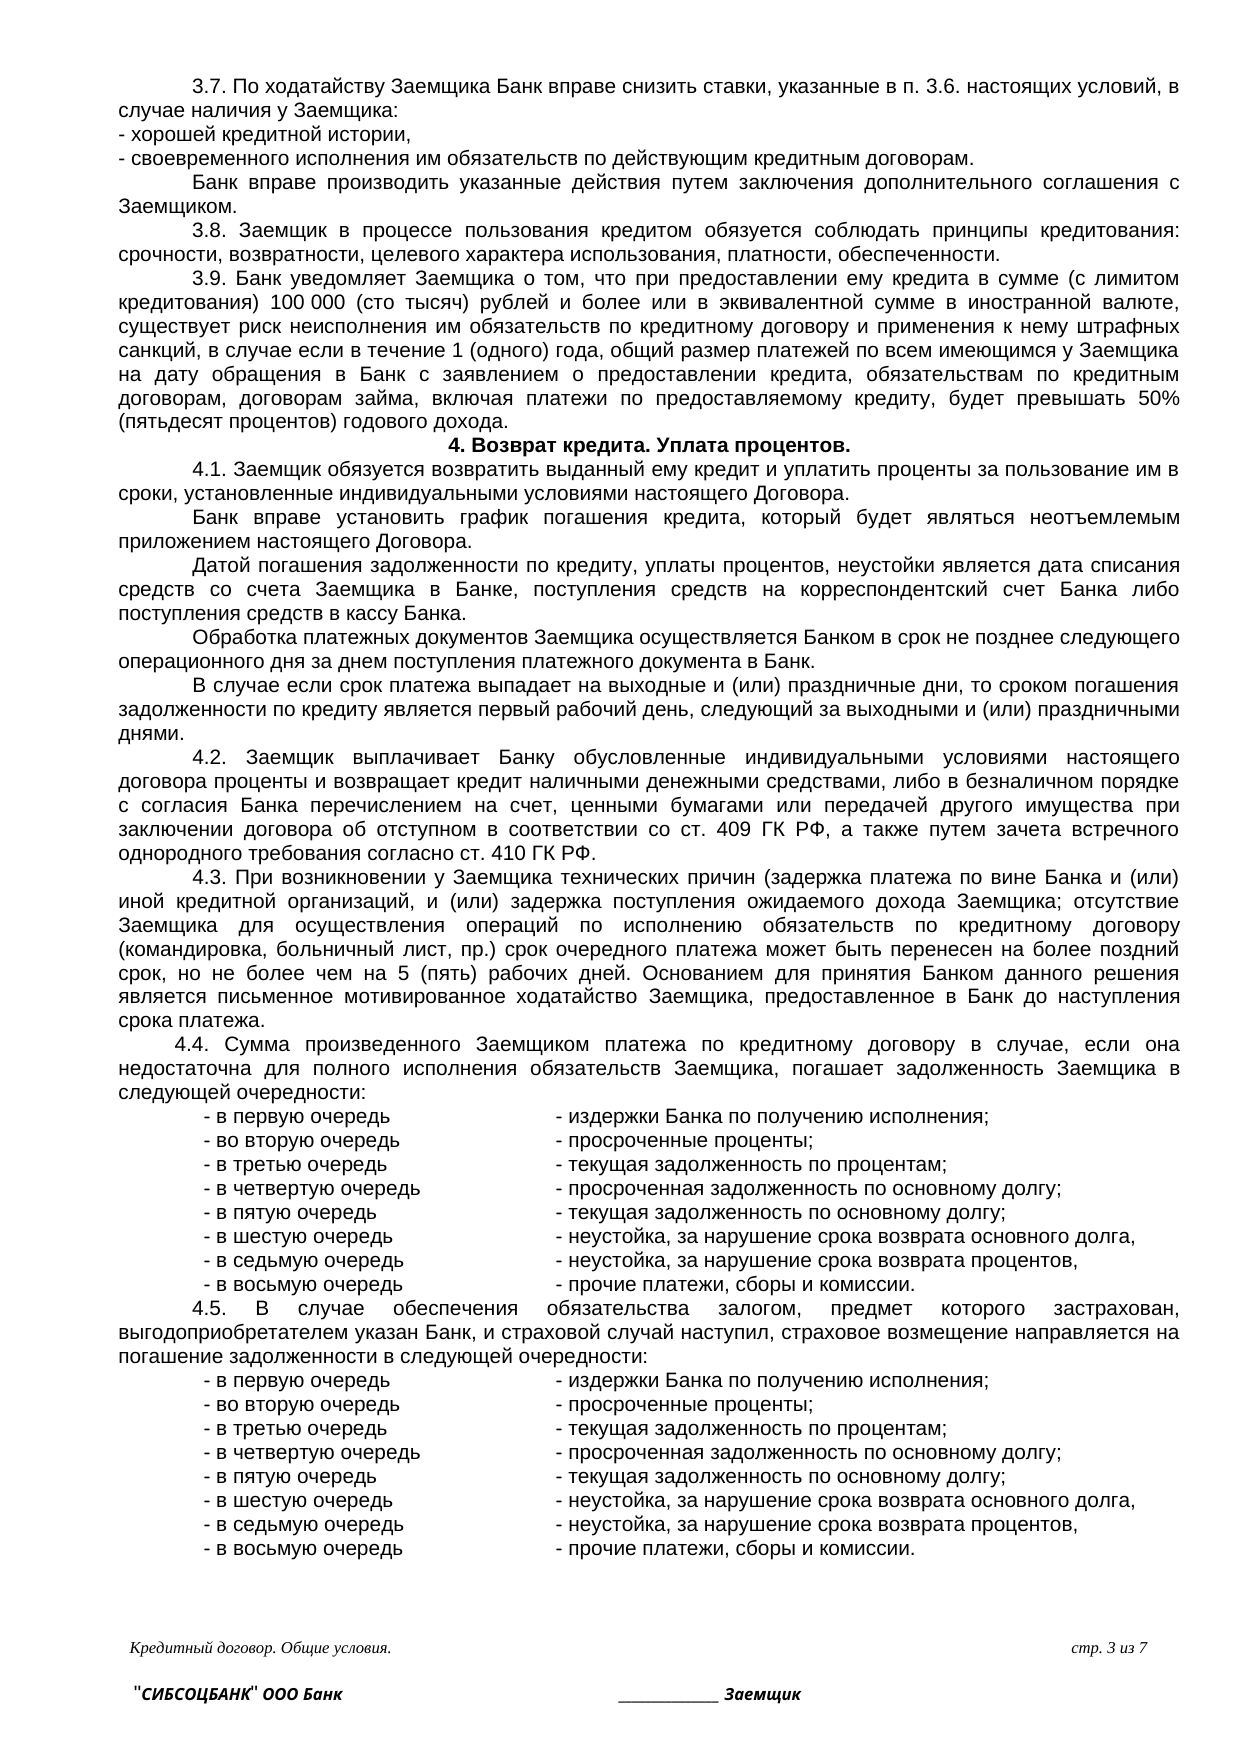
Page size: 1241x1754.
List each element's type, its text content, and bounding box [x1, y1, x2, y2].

table_cell - в четвертую очередь [189, 1176, 469, 1200]
table_cell - неустойка, за нарушение срока возврата основного долга, [469, 1224, 1204, 1248]
table_header - в первую очередь [189, 1104, 469, 1128]
text - своевременного исполнения им обязательств по действующим кредитным договорам. [118, 146, 1181, 170]
text Датой погашения задолженности по кредиту, уплаты процентов, неустойки является дата списания средств со счета Заемщика в Банке, поступления средств на корреспондентский счет Банка либо поступления средств в кассу Банка. [118, 553, 1181, 625]
table_cell - неустойка, за нарушение срока возврата процентов, [469, 1248, 1204, 1272]
table_cell - в пятую очередь [189, 1200, 469, 1224]
table_cell - во вторую очередь [189, 1392, 469, 1416]
table_cell - в восьмую очередь [189, 1535, 469, 1559]
text 4. Возврат кредита. Уплата процентов. [118, 433, 1181, 457]
table_cell - в шестую очередь [189, 1488, 469, 1511]
table_cell - просроченные проценты; [469, 1392, 1204, 1416]
table_cell - текущая задолженность по основному долгу; [469, 1200, 1204, 1224]
text - хорошей кредитной истории, [118, 122, 1181, 146]
table_cell - в седьмую очередь [189, 1511, 469, 1535]
table_cell - в пятую очередь [189, 1464, 469, 1487]
text 4.2. Заемщик выплачивает Банку обусловленные индивидуальными условиями настоящего договора проценты и возвращает кредит наличными денежными средствами, либо в безналичном порядке с согласия Банка перечислением на счет, ценными бумагами или передачей другого имущества при заключении договора об отступном в соответствии со ст. 409 ГК РФ, а также путем зачета встречного однородного требования согласно ст. 410 ГК РФ. [118, 745, 1181, 864]
table_cell - неустойка, за нарушение срока возврата процентов, [469, 1511, 1204, 1535]
table_cell - прочие платежи, сборы и комиссии. [469, 1272, 1204, 1296]
table_cell - просроченная задолженность по основному долгу; [469, 1440, 1204, 1463]
table_cell - в восьмую очередь [189, 1272, 469, 1296]
text 3.7. По ходатайству Заемщика Банк вправе снизить ставки, указанные в п. 3.6. настоящих условий, в случае наличия у Заемщика: [118, 74, 1181, 122]
text 4.3. При возникновении у Заемщика технических причин (задержка платежа по вине Банка и (или) иной кредитной организаций, и (или) задержка поступления ожидаемого дохода Заемщика; отсутствие Заемщика для осуществления операций по исполнению обязательств по кредитному договору (командировка, больничный лист, пр.) срок очередного платежа может быть перенесен на более поздний срок, но не более чем на 5 (пять) рабочих дней. Основанием для принятия Банком данного решения является письменное мотивированное ходатайство Заемщика, предоставленное в Банк до наступления срока платежа. [118, 864, 1181, 1032]
table_cell - в третью очередь [189, 1152, 469, 1176]
table_cell - неустойка, за нарушение срока возврата основного долга, [469, 1488, 1204, 1511]
text 4.5. В случае обеспечения обязательства залогом, предмет которого застрахован, выгодоприобретателем указан Банк, и страховой случай наступил, страховое возмещение направляется на погашение задолженности в следующей очередности: [118, 1296, 1181, 1368]
table_cell - прочие платежи, сборы и комиссии. [469, 1535, 1204, 1559]
table_cell - текущая задолженность по процентам; [469, 1152, 1204, 1176]
text В случае если срок платежа выпадает на выходные и (или) праздничные дни, то сроком погашения задолженности по кредиту является первый рабочий день, следующий за выходными и (или) праздничными днями. [118, 673, 1181, 745]
table_cell - в третью очередь [189, 1416, 469, 1439]
text Обработка платежных документов Заемщика осуществляется Банком в срок не позднее следующего операционного дня за днем поступления платежного документа в Банк. [118, 625, 1181, 673]
text Банк вправе установить график погашения кредита, который будет являться неотъемлемым приложением настоящего Договора. [118, 505, 1181, 553]
table_cell - текущая задолженность по процентам; [469, 1416, 1204, 1439]
text 3.9. Банк уведомляет Заемщика о том, что при предоставлении ему кредита в сумме (с лимитом кредитования) 100 000 (сто тысяч) рублей и более или в эквивалентной сумме в иностранной валюте, существует риск неисполнения им обязательств по кредитному договору и применения к нему штрафных санкций, в случае если в течение 1 (одного) года, общий размер платежей по всем имеющимся у Заемщика на дату обращения в Банк с заявлением о предоставлении кредита, обязательствам по кредитным договорам, договорам займа, включая платежи по предоставляемому кредиту, будет превышать 50% (пятьдесят процентов) годового дохода. [118, 266, 1181, 433]
text 4.1. Заемщик обязуется возвратить выданный ему кредит и уплатить проценты за пользование им в сроки, установленные индивидуальными условиями настоящего Договора. [118, 457, 1181, 505]
text Банк вправе производить указанные действия путем заключения дополнительного соглашения с Заемщиком. [118, 170, 1181, 218]
table_cell - в седьмую очередь [189, 1248, 469, 1272]
text 4.4. Сумма произведенного Заемщиком платежа по кредитному договору в случае, если она недостаточна для полного исполнения обязательств Заемщика, погашает задолженность Заемщика в следующей очередности: [118, 1032, 1181, 1104]
table_cell - в шестую очередь [189, 1224, 469, 1248]
text 3.8. Заемщик в процессе пользования кредитом обязуется соблюдать принципы кредитования: срочности, возвратности, целевого характера использования, платности, обеспеченности. [118, 218, 1181, 266]
table_header - издержки Банка по получению исполнения; [469, 1368, 1204, 1392]
table_cell - во вторую очередь [189, 1128, 469, 1152]
table_header - издержки Банка по получению исполнения; [469, 1104, 1204, 1128]
table_cell - в четвертую очередь [189, 1440, 469, 1463]
table_cell - текущая задолженность по основному долгу; [469, 1464, 1204, 1487]
table_header - в первую очередь [189, 1368, 469, 1392]
table_cell - просроченные проценты; [469, 1128, 1204, 1152]
table_cell - просроченная задолженность по основному долгу; [469, 1176, 1204, 1200]
